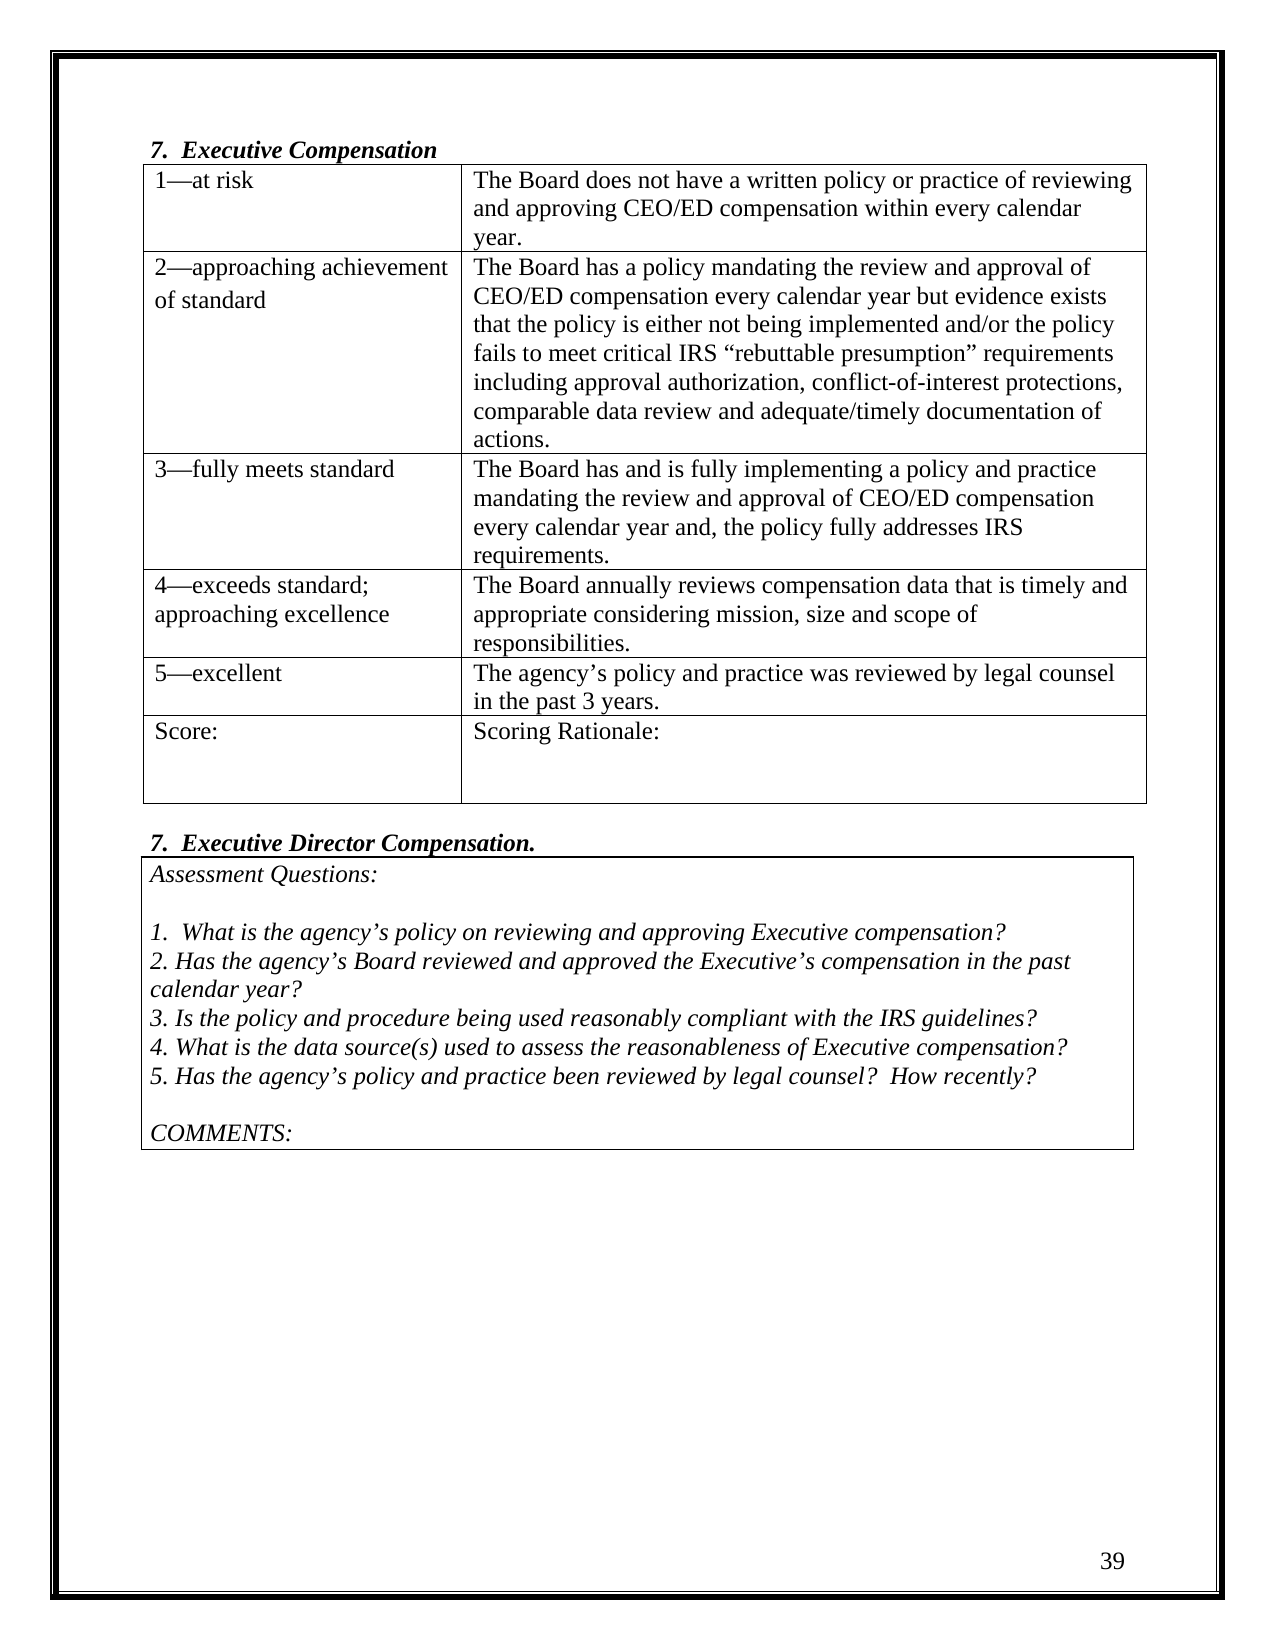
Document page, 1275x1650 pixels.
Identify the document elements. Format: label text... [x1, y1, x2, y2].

table_cell Score: [144, 716, 461, 802]
text 3. Is the policy and procedure being used reasonably compliant with the IRS guidelines? [150, 1003, 1125, 1032]
table_cell 2—approaching achievement of standard [144, 252, 461, 453]
text 7. Executive Compensation [150, 135, 1125, 164]
table_cell 5—excellent [144, 658, 461, 715]
table_header The Board does not have a written policy or practice of reviewing and approving CEO/ED compensation within every calendar year. [462, 165, 1146, 251]
table_cell The Board annually reviews compensation data that is timely and appropriate considering mission, size and scope of responsibilities. [462, 570, 1146, 657]
table_header 1—at risk [144, 165, 461, 251]
text Assessment Questions: [142, 858, 1133, 888]
text 5. Has the agency’s policy and practice been reviewed by legal counsel? How recently? [150, 1061, 1125, 1089]
text 2. Has the agency’s Board reviewed and approved the Executive’s compensation in the past calendar year? [150, 946, 1125, 1003]
text 1. What is the agency’s policy on reviewing and approving Executive compensation? [150, 917, 1125, 946]
text 7. Executive Director Compensation. [150, 828, 1125, 856]
table_cell 4—exceeds standard; approaching excellence [144, 570, 461, 657]
table_cell 3—fully meets standard [144, 454, 461, 569]
table_cell Scoring Rationale: [462, 716, 1146, 802]
text COMMENTS: [142, 1115, 1133, 1149]
text 4. What is the data source(s) used to assess the reasonableness of Executive compensation? [150, 1032, 1125, 1061]
table_cell The Board has and is fully implementing a policy and practice mandating the review and approval of CEO/ED compensation every calendar year and, the policy fully addresses IRS requirements. [462, 454, 1146, 569]
table_cell The Board has a policy mandating the review and approval of CEO/ED compensation every calendar year but evidence exists that the policy is either not being implemented and/or the policy fails to meet critical IRS “rebuttable presumption” requirements including approval authorization, conflict-of-interest protections, comparable data review and adequate/timely documentation of actions. [462, 252, 1146, 453]
table_cell The agency’s policy and practice was reviewed by legal counsel in the past 3 years. [462, 658, 1146, 715]
